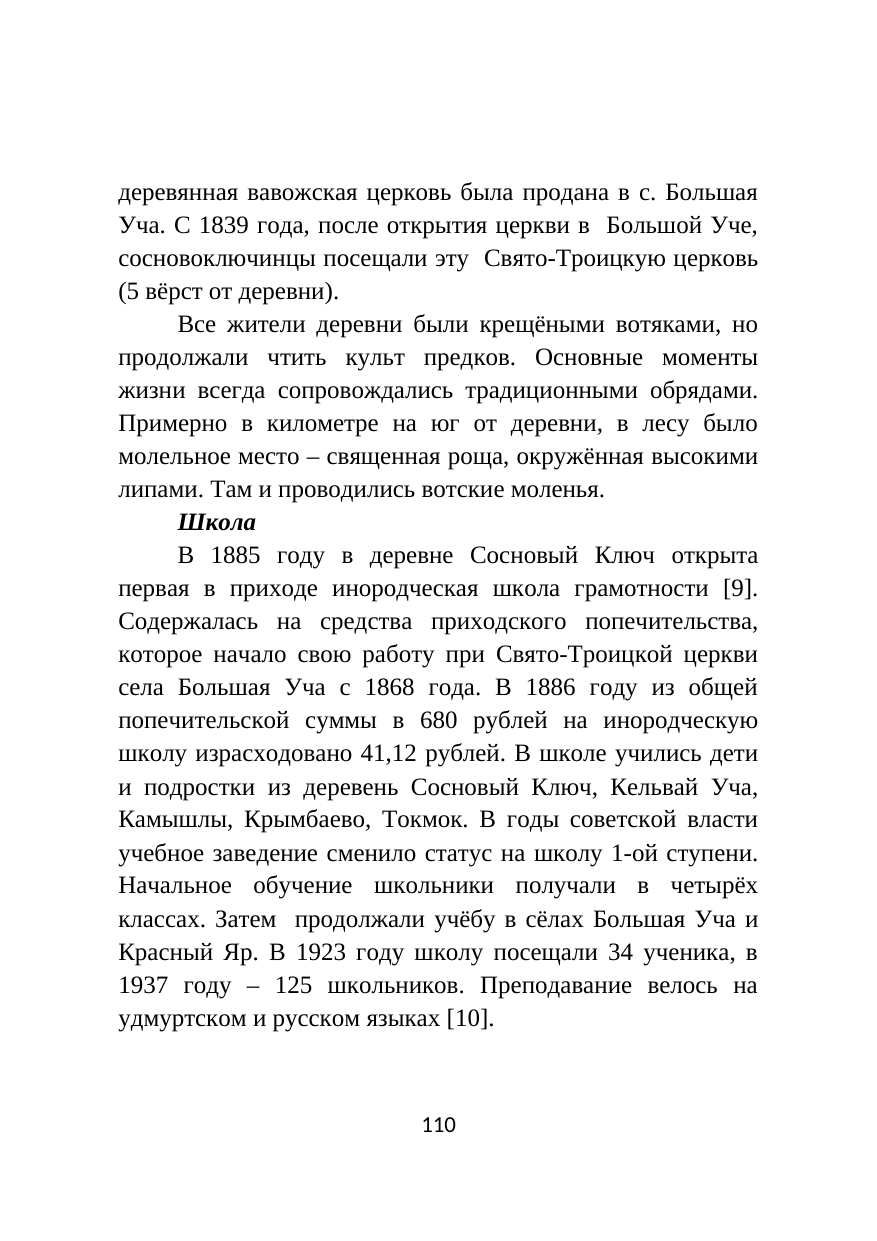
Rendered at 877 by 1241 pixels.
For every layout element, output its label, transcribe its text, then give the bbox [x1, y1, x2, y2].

text Школа [118, 507, 759, 536]
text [118, 177, 759, 305]
text В 1885 году в деревне Сосновый Ключ открыта первая в приходе инородческая школа грамотности [9]. Содержалась на средства приходского попечительства, которое начало свою работу при Свято-Троицкой церкви села Большая Уча с 1868 года. В 1886 году из общей попечительской суммы в 680 рублей на инородческую школу израсходовано 41,12 рублей. В школе учились дети и подростки из деревень Сосновый Ключ, Кельвай Уча, Камышлы, Крымбаево, Токмок. В годы советской власти учебное заведение сменило статус на школу 1-ой ступени. Начальное обучение школьники получали в четырёх классах. Затем продолжали учёбу в сёлах Большая Уча и Красный Яр. В 1923 году школу посещали 34 ученика, в 1937 году – 125 школьников. Преподавание велось на удмуртском и русском языках [10]. [118, 540, 759, 1031]
text Все жители деревни были крещёными вотяками, но продолжали чтить культ предков. Основные моменты жизни всегда сопровождались традиционными обрядами. Примерно в километре на юг от деревни, в лесу было молельное место – священная роща, окружённая высокими липами. Там и проводились вотские моленья. [118, 309, 759, 503]
